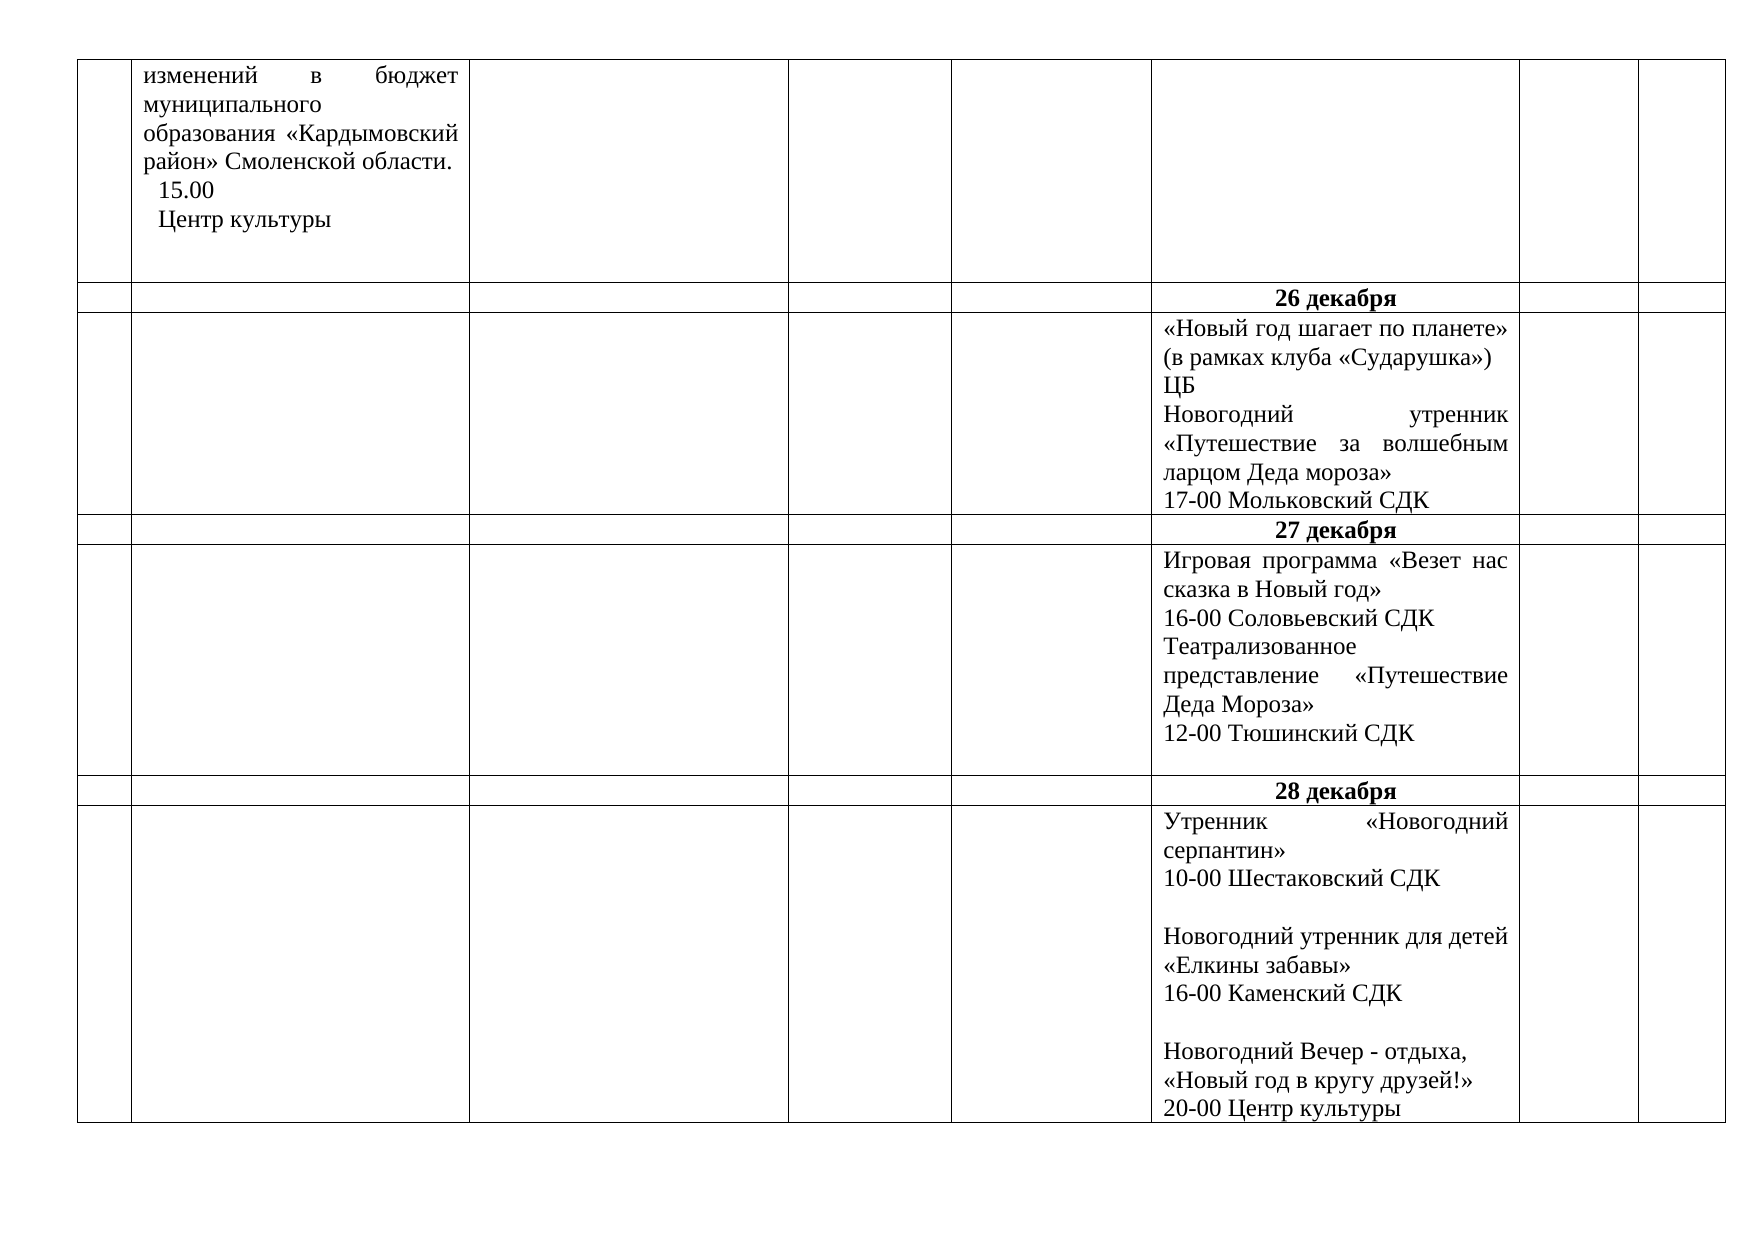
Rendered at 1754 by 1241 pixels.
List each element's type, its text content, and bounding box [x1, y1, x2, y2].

table_cell [952, 313, 1151, 514]
table_cell [470, 776, 788, 805]
table_cell [1520, 545, 1638, 775]
table_cell [1639, 60, 1725, 282]
table_cell [470, 60, 788, 282]
table_cell [470, 806, 788, 1122]
table_cell [132, 283, 469, 312]
table_cell [1639, 776, 1725, 805]
table_cell [1639, 515, 1725, 544]
table_cell [78, 60, 131, 282]
table_cell [789, 283, 951, 312]
table_cell [470, 283, 788, 312]
table_cell [78, 515, 131, 544]
table_cell [470, 545, 788, 775]
table_cell [132, 515, 469, 544]
table_cell [1520, 515, 1638, 544]
table_cell [1520, 806, 1638, 1122]
table_cell [1520, 60, 1638, 282]
table_cell [952, 515, 1151, 544]
table_cell [952, 283, 1151, 312]
table_cell [470, 515, 788, 544]
table_cell [1639, 545, 1725, 775]
table_cell [952, 545, 1151, 775]
table_cell 27 декабря [1152, 515, 1519, 544]
table_cell [132, 545, 469, 775]
table_cell [132, 313, 469, 514]
table_cell [789, 545, 951, 775]
table_cell [1639, 806, 1725, 1122]
table_cell [789, 776, 951, 805]
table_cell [1152, 806, 1519, 1122]
table_cell [789, 515, 951, 544]
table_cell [132, 60, 469, 282]
table_cell 26 декабря [1152, 283, 1519, 312]
table_cell [78, 283, 131, 312]
table_cell [132, 806, 469, 1122]
table_cell [1520, 776, 1638, 805]
table_cell [78, 545, 131, 775]
table_cell 28 декабря [1152, 776, 1519, 805]
table_cell [1639, 283, 1725, 312]
table_cell [470, 313, 788, 514]
table_cell [952, 806, 1151, 1122]
table_cell «Новый год шагает по планете» (в рамках клуба «Сударушка») ЦБ Новогодний утренник «Путешествие за волшебным ларцом Деда мороза» 17-00 Мольковский СДК [1152, 313, 1519, 514]
table_cell [789, 806, 951, 1122]
table_cell [1520, 313, 1638, 514]
table_cell Игровая программа «Везет нас сказка в Новый год» 16-00 Соловьевский СДК Театрализованное представление «Путешествие Деда Мороза» 12-00 Тюшинский СДК [1152, 545, 1519, 775]
table_cell [789, 60, 951, 282]
table_cell [78, 806, 131, 1122]
table_cell [952, 60, 1151, 282]
table_cell [78, 776, 131, 805]
table_cell [1520, 283, 1638, 312]
table_cell [78, 313, 131, 514]
table_cell [132, 776, 469, 805]
table_cell [952, 776, 1151, 805]
table_cell [1152, 60, 1519, 282]
table_cell [789, 313, 951, 514]
table_cell [1639, 313, 1725, 514]
